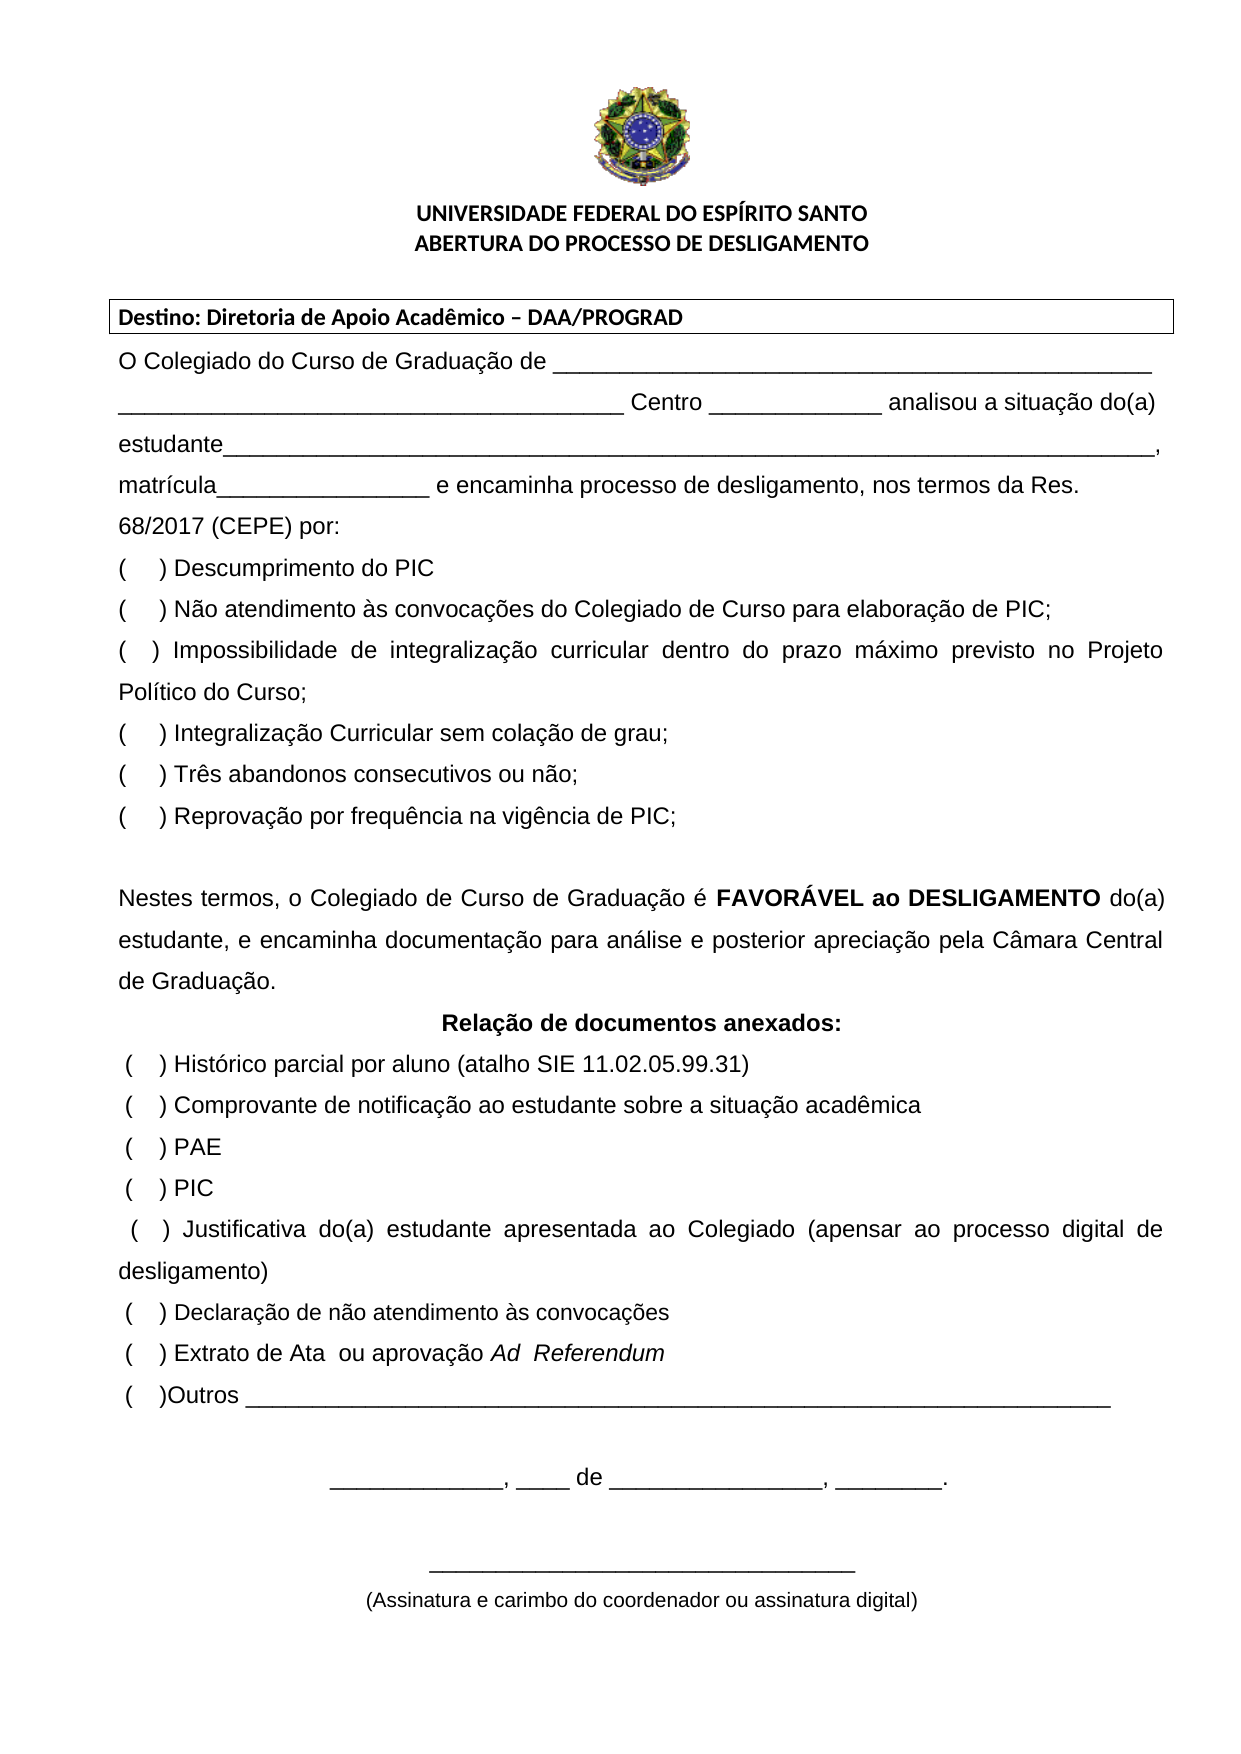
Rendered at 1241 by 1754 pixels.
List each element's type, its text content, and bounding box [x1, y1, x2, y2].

text (Assinatura e carimbo do coordenador ou assinatura digital) [118, 1587, 1165, 1611]
text O Colegiado do Curso de Graduação de _____________________________________________ ______________________________________ Centro _____________ analisou a situação do(a) estudante______________________________________________________________________, matrícula________________ e encaminha processo de desligamento, nos termos da Res. 68/2017 (CEPE) por: [118, 347, 1165, 540]
text ABERTURA DO PROCESSO DE DESLIGAMENTO [118, 228, 1165, 257]
text ( ) Comprovante de notificação ao estudante sobre a situação acadêmica [118, 1091, 1165, 1119]
text Destino: Diretoria de Apoio Acadêmico – DAA/PROGRAD [110, 300, 1173, 333]
text _____________, ____ de ________________, ________. [118, 1463, 1165, 1491]
text ( ) Declaração de não atendimento às convocações [118, 1298, 1165, 1326]
text ( ) PIC [118, 1174, 1165, 1201]
text ( ) Extrato de Ata ou aprovação Ad Referendum [118, 1339, 1165, 1367]
text Relação de documentos anexados: [118, 1008, 1165, 1036]
picture [593, 87, 690, 186]
text ( ) Justificativa do(a) estudante apresentada ao Colegiado (apensar ao processo digital de desligamento) [118, 1215, 1165, 1284]
text ( ) Histórico parcial por aluno (atalho SIE 11.02.05.99.31) [118, 1050, 1165, 1077]
text ( ) Impossibilidade de integralização curricular dentro do prazo máximo previsto no Projeto Político do Curso; [118, 636, 1165, 705]
text ( ) Três abandonos consecutivos ou não; [118, 760, 1165, 788]
text ( )Outros _________________________________________________________________ [118, 1381, 1165, 1408]
text Nestes termos, o Colegiado de Curso de Graduação é FAVORÁVEL ao DESLIGAMENTO do(a) estudante, e encaminha documentação para análise e posterior apreciação pela Câmara Central de Graduação. [118, 884, 1165, 995]
text UNIVERSIDADE FEDERAL DO ESPÍRITO SANTO [118, 198, 1165, 228]
text ( ) PAE [118, 1132, 1165, 1160]
text ( ) Não atendimento às convocações do Colegiado de Curso para elaboração de PIC; [118, 595, 1165, 622]
text ( ) Descumprimento do PIC [118, 553, 1165, 581]
text ( ) Integralização Curricular sem colação de grau; [118, 719, 1165, 747]
text ( ) Reprovação por frequência na vigência de PIC; [118, 802, 1165, 829]
text ________________________________ [118, 1546, 1165, 1574]
